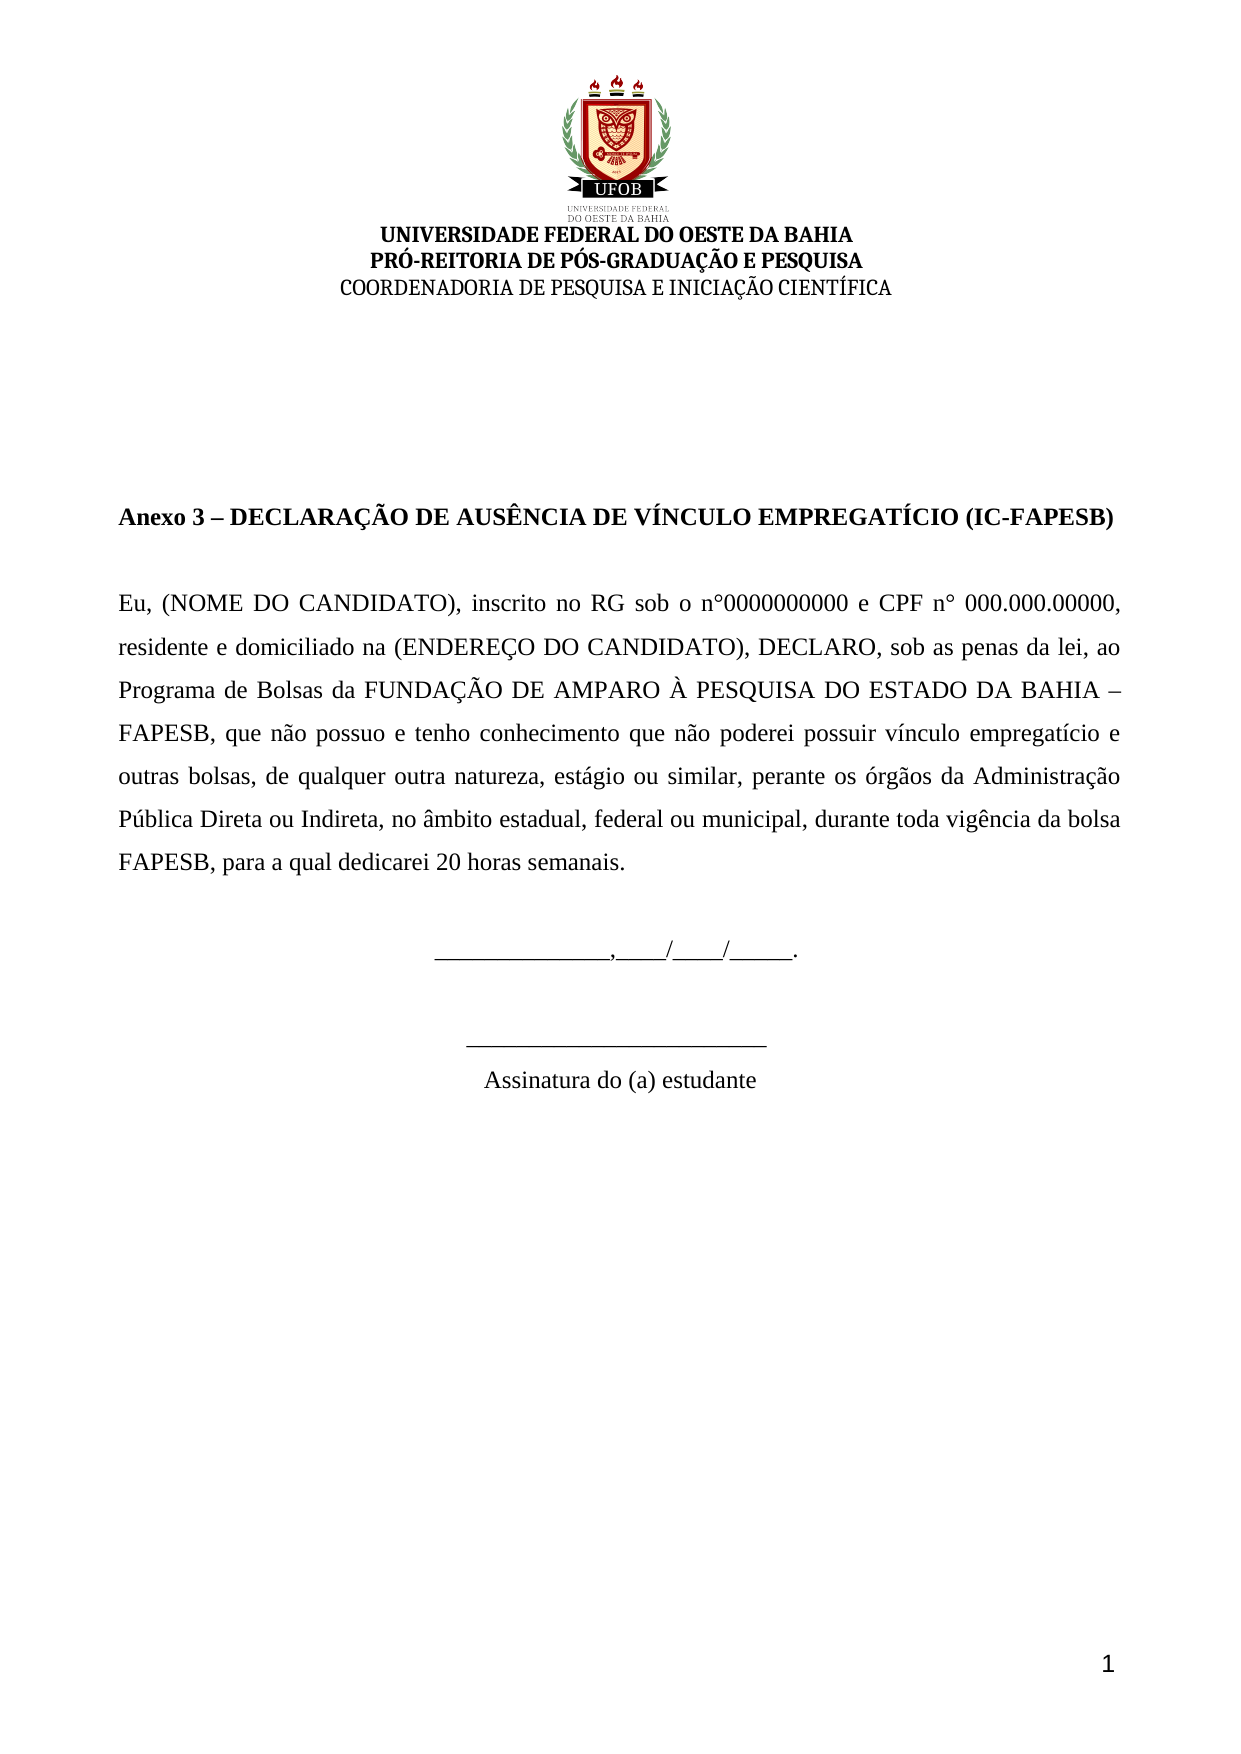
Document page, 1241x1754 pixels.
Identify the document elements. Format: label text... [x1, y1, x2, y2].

text ________________________ [118, 1021, 1115, 1050]
text Assinatura do (a) estudante [118, 1065, 1122, 1094]
text ______________,____/____/_____. [118, 934, 1115, 963]
text Anexo 3 – DECLARAÇÃO DE AUSÊNCIA DE VÍNCULO EMPREGATÍCIO (IC-FAPESB) [118, 502, 1122, 531]
picture [562, 75, 671, 222]
text Eu, (NOME DO CANDIDATO), inscrito no RG sob o n°0000000000 e CPF n° 000.000.00000, residente e domiciliado na (ENDEREÇO DO CANDIDATO), DECLARO, sob as penas da lei, ao Programa de Bolsas da FUNDAÇÃO DE AMPARO À PESQUISA DO ESTADO DA BAHIA – FAPESB, que não possuo e tenho conhecimento que não poderei possuir vínculo empregatício e outras bolsas, de qualquer outra natureza, estágio ou similar, perante os órgãos da Administração Pública Direta ou Indireta, no âmbito estadual, federal ou municipal, durante toda vigência da bolsa FAPESB, para a qual dedicarei 20 horas semanais. [118, 588, 1122, 876]
